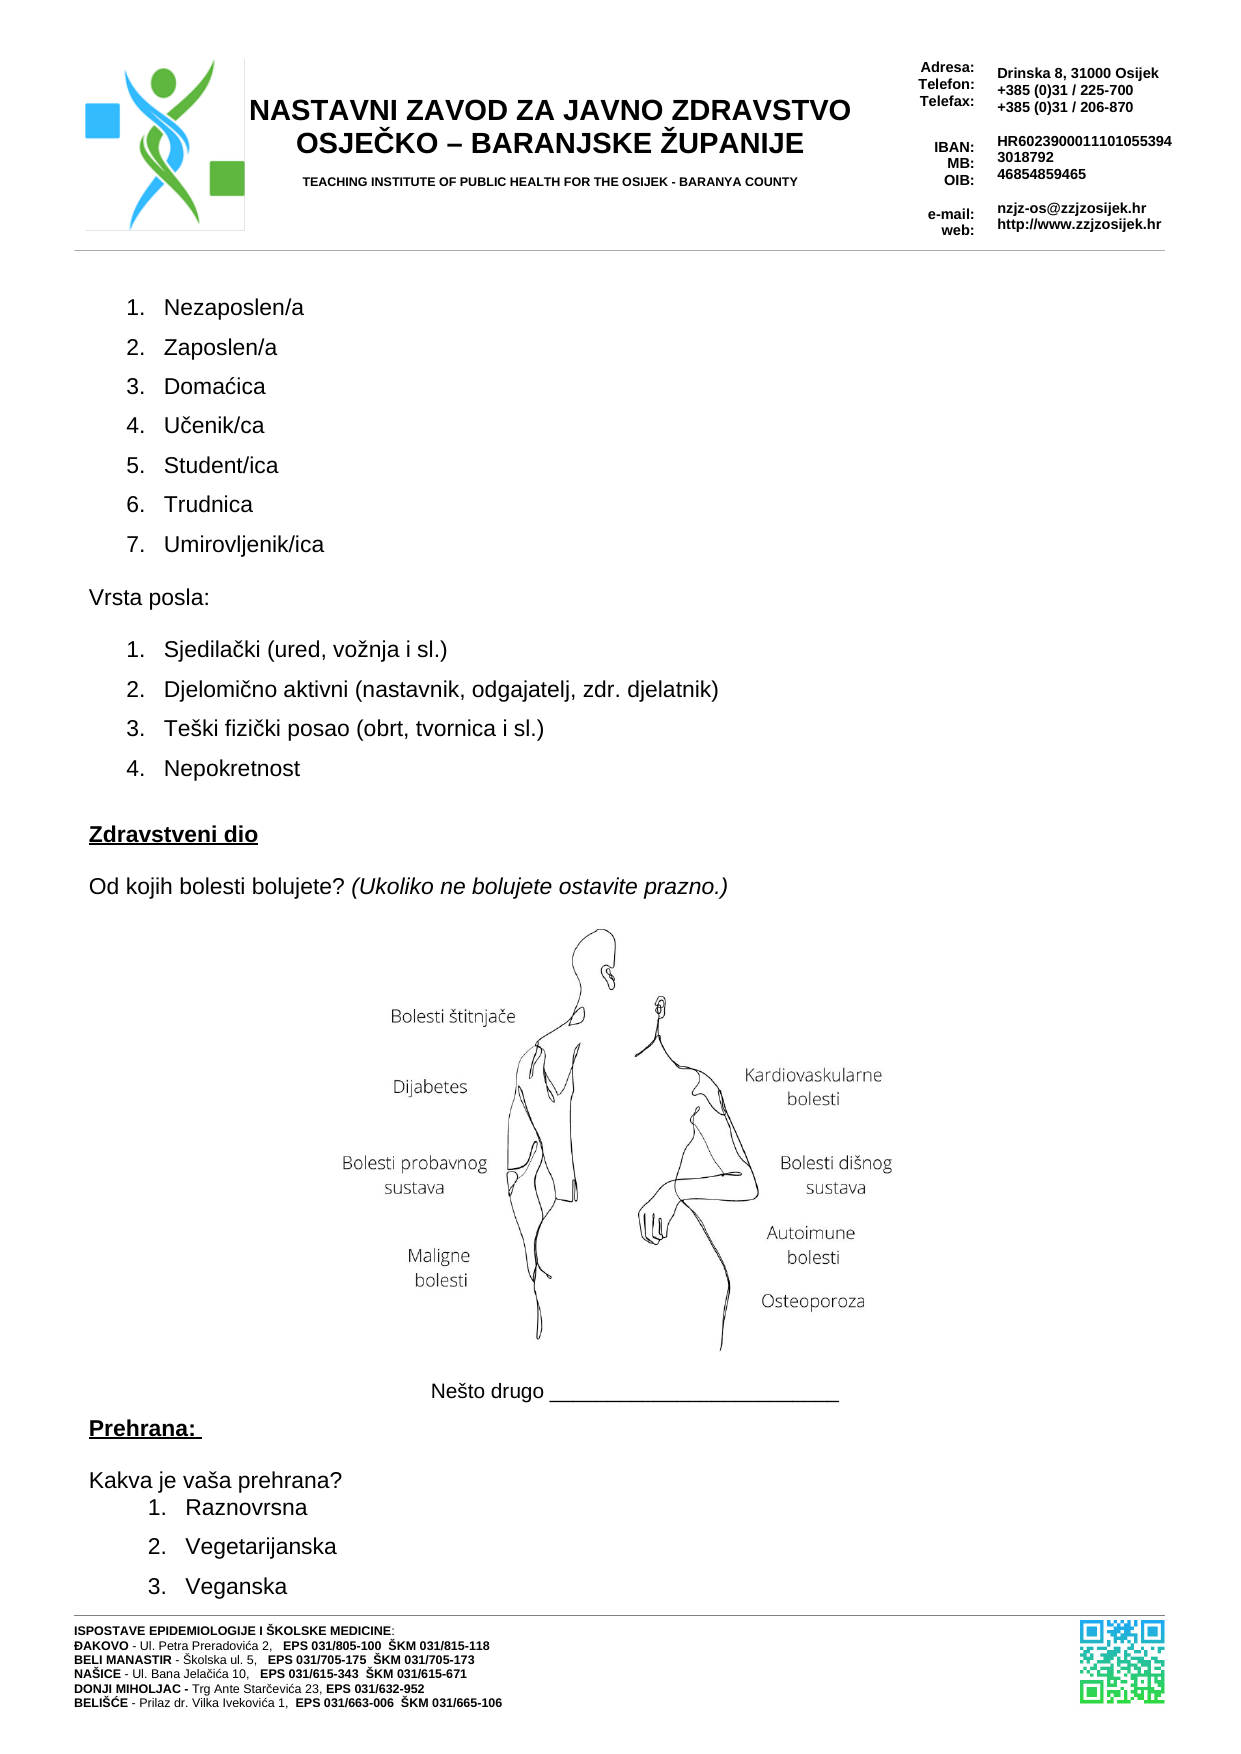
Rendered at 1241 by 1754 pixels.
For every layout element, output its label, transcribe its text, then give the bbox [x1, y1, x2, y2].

text Zdravstveni dio [89, 821, 1181, 847]
text Nešto drugo _________________________ [89, 1379, 1181, 1403]
text Kakva je vaša prehrana? [89, 1467, 1181, 1494]
picture [327, 912, 943, 1365]
list Zaposlen/a [126, 333, 1181, 360]
list Trudnica [126, 491, 1181, 518]
list Domaćica [126, 373, 1181, 399]
list Nepokretnost [126, 755, 1181, 781]
list Vegetarijanska [148, 1533, 1181, 1559]
list Djelomično aktivni (nastavnik, odgajatelj, zdr. djelatnik) [126, 676, 1181, 702]
text Vrsta posla: [89, 583, 1181, 610]
picture [1073, 1613, 1171, 1710]
list Raznovrsna [148, 1494, 1181, 1520]
list Veganska [148, 1573, 1181, 1599]
picture [85, 59, 245, 232]
list Umirovljenik/ica [126, 531, 1181, 557]
list Nezaposlen/a [126, 294, 1181, 320]
text Prehrana: [89, 1414, 1181, 1441]
list Student/ica [126, 452, 1181, 478]
text Od kojih bolesti bolujete? (Ukoliko ne bolujete ostavite prazno.) [89, 873, 1181, 899]
list Teški fizički posao (obrt, tvornica i sl.) [126, 715, 1181, 742]
list Sjedilački (ured, vožnja i sl.) [126, 636, 1181, 663]
list Učenik/ca [126, 412, 1181, 439]
